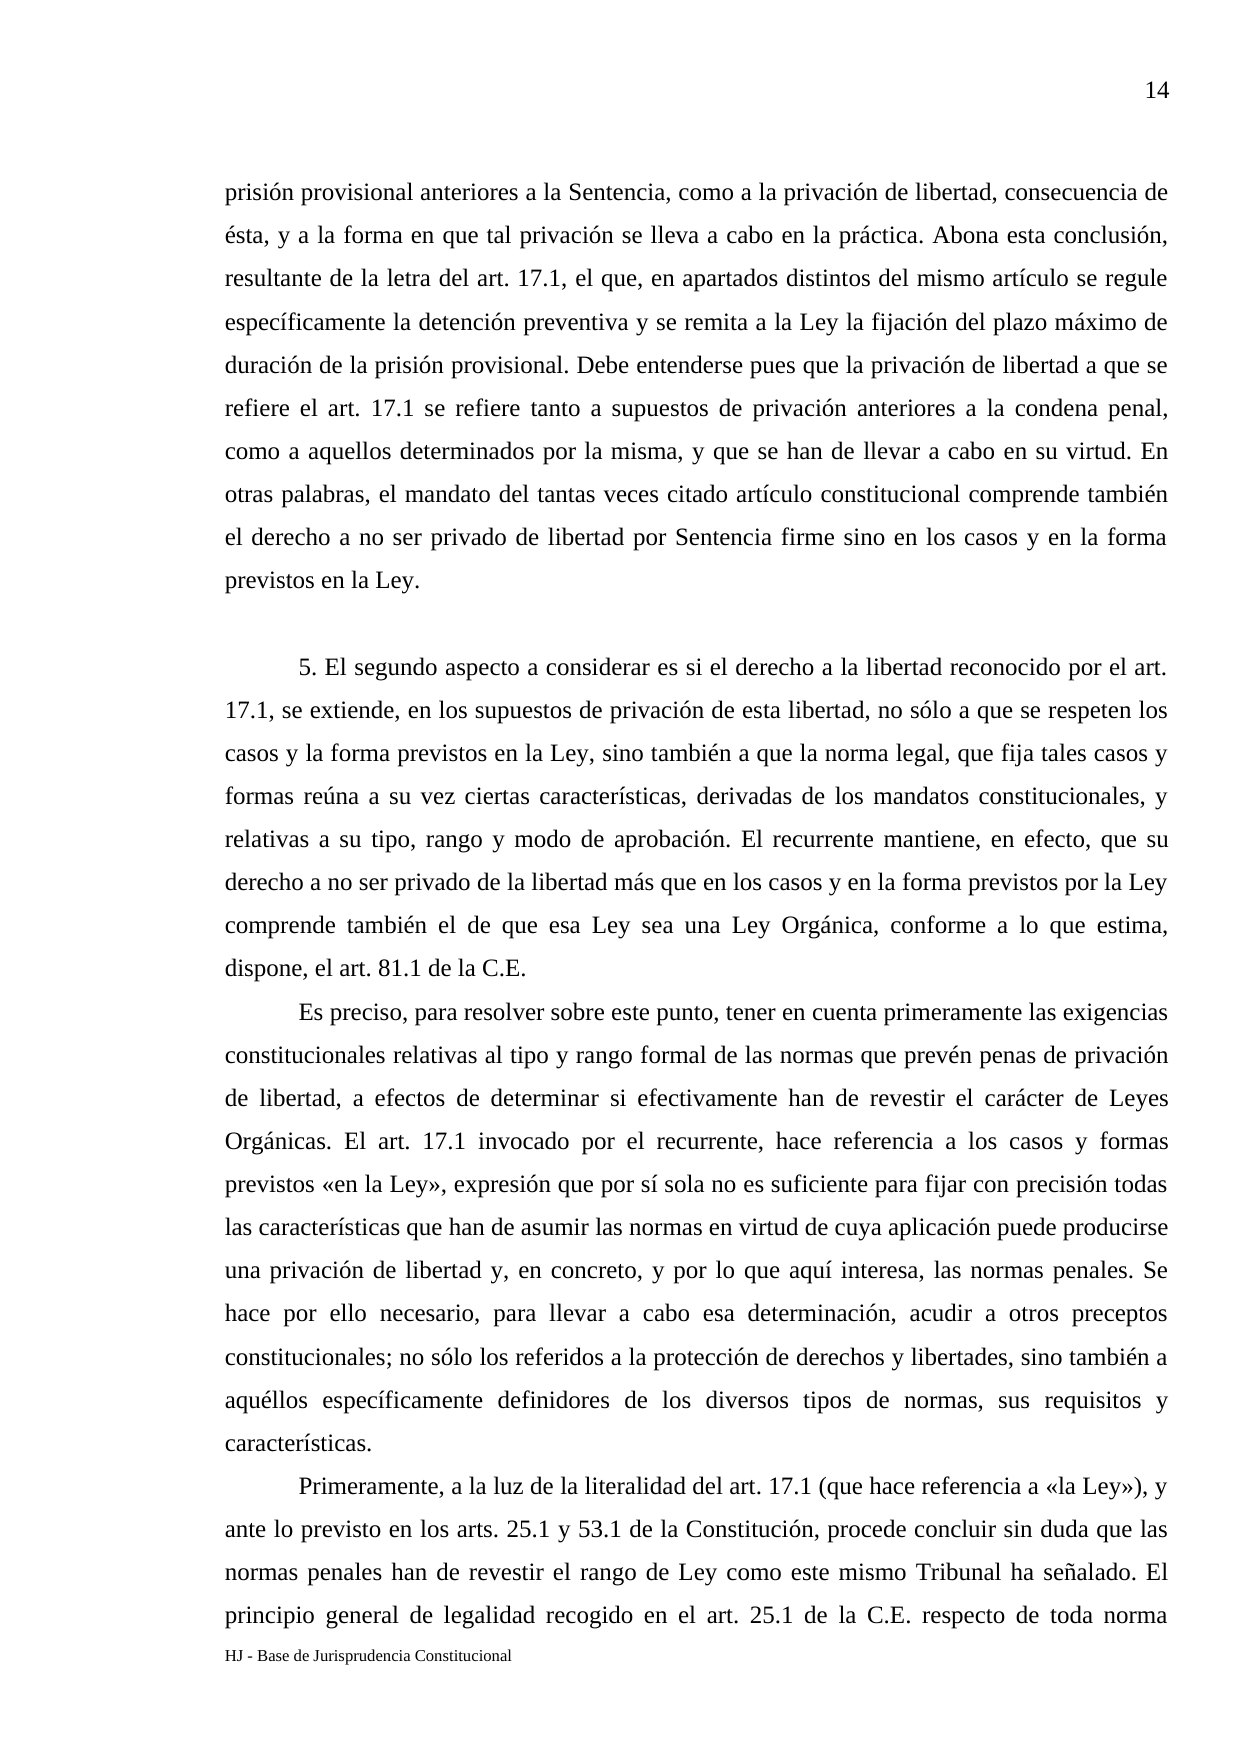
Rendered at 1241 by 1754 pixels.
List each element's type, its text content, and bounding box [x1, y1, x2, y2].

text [224, 1471, 1169, 1629]
text 5. El segundo aspecto a considerar es si el derecho a la libertad reconocido por el art. 17.1, se extiende, en los supuestos de privación de esta libertad, no sólo a que se respeten los casos y la forma previstos en la Ley, sino también a que la norma legal, que fija tales casos y formas reúna a su vez ciertas características, derivadas de los mandatos constitucionales, y relativas a su tipo, rango y modo de aprobación. El recurrente mantiene, en efecto, que su derecho a no ser privado de la libertad más que en los casos y en la forma previstos por la Ley comprende también el de que esa Ley sea una Ley Orgánica, conforme a lo que estima, dispone, el art. 81.1 de la C.E. [224, 652, 1169, 982]
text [224, 177, 1169, 594]
text Es preciso, para resolver sobre este punto, tener en cuenta primeramente las exigencias constitucionales relativas al tipo y rango formal de las normas que prevén penas de privación de libertad, a efectos de determinar si efectivamente han de revestir el carácter de Leyes Orgánicas. El art. 17.1 invocado por el recurrente, hace referencia a los casos y formas previstos «en la Ley», expresión que por sí sola no es suficiente para fijar con precisión todas las características que han de asumir las normas en virtud de cuya aplicación puede producirse una privación de libertad y, en concreto, y por lo que aquí interesa, las normas penales. Se hace por ello necesario, para llevar a cabo esa determinación, acudir a otros preceptos constitucionales; no sólo los referidos a la protección de derechos y libertades, sino también a aquéllos específicamente definidores de los diversos tipos de normas, sus requisitos y características. [224, 997, 1169, 1457]
